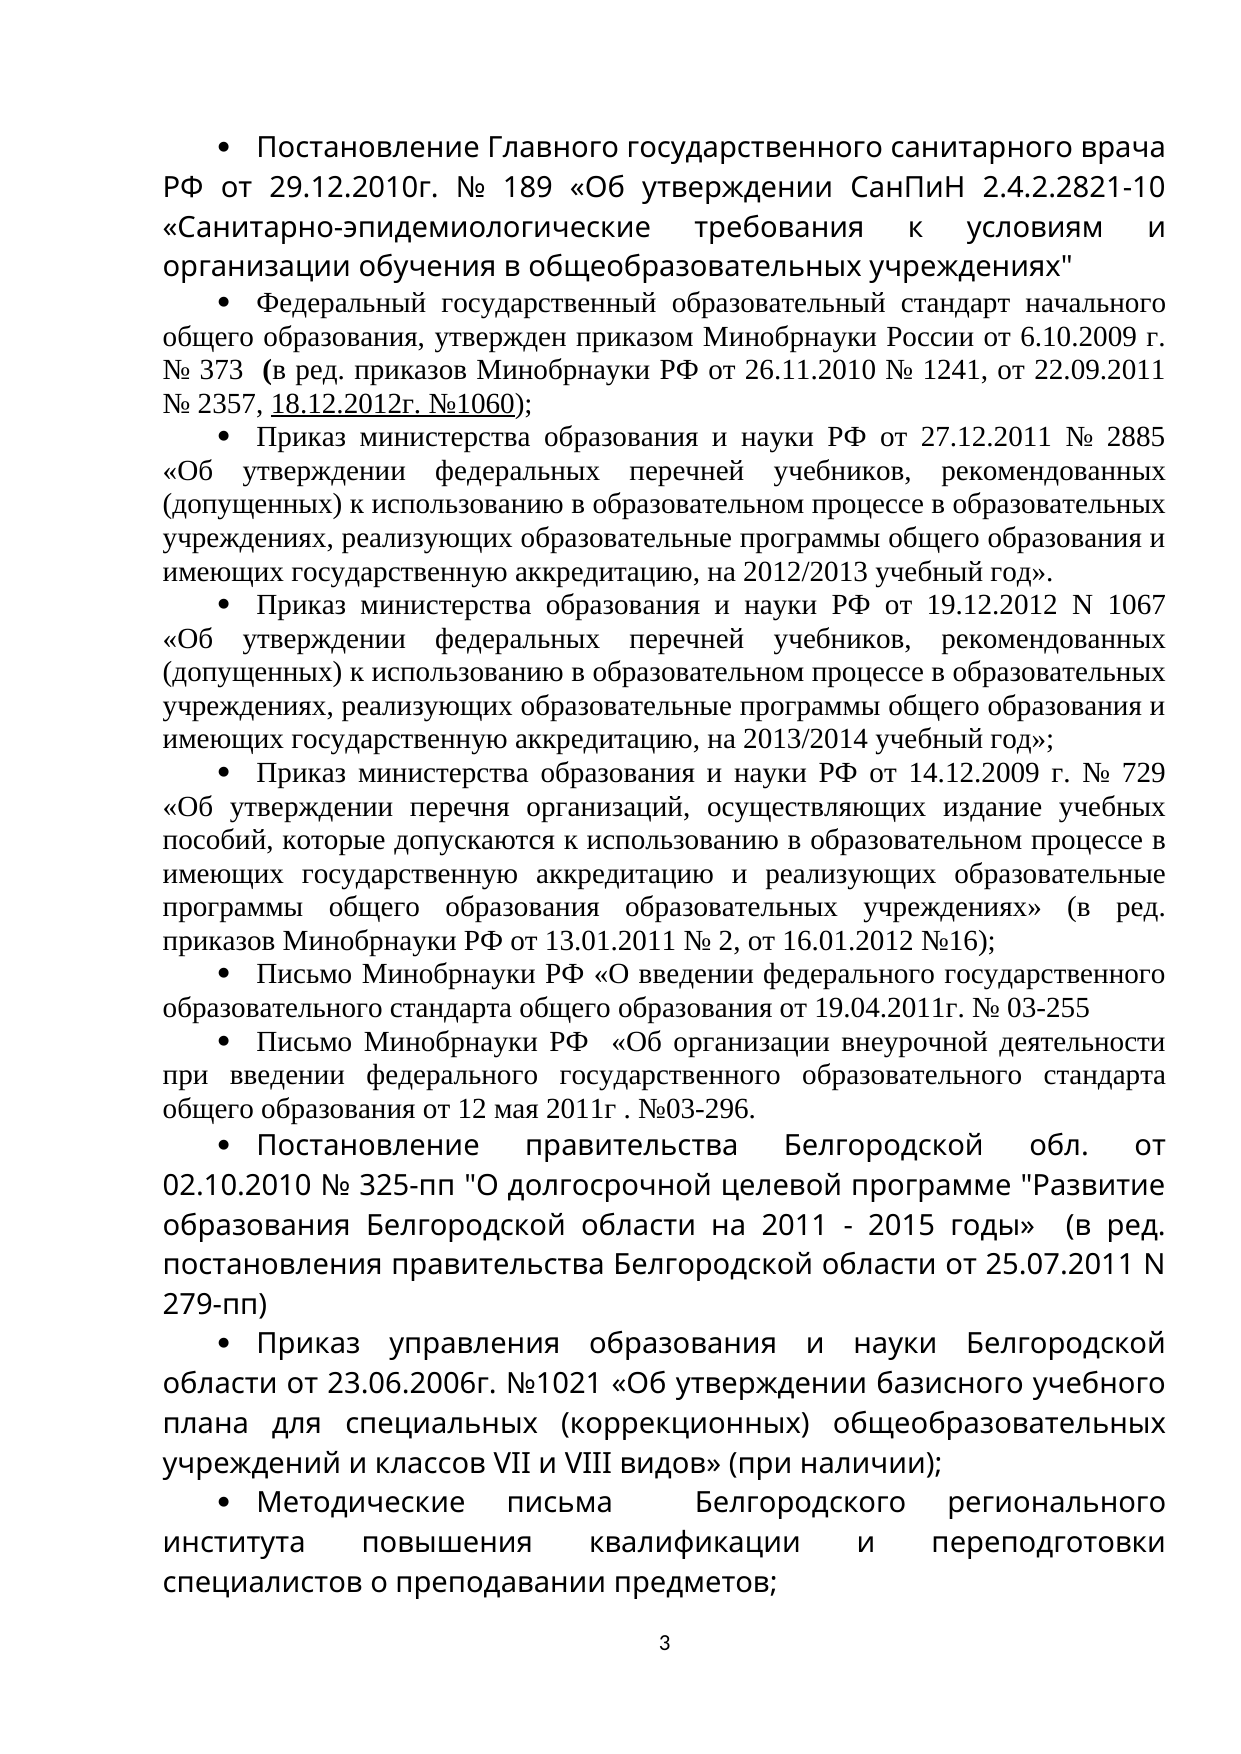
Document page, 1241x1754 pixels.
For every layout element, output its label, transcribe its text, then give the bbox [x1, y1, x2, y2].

list Федеральный государственный образовательный стандарт начального общего образования, утвержден приказом Минобрнауки России от 6.10.2009 г. № 373 (в ред. приказов Минобрнауки РФ от 26.11.2010 № 1241, от 22.09.2011 № 2357, 18.12.2012г. №1060); [162, 285, 1167, 419]
list Постановление Главного государственного санитарного врача РФ от 29.12.2010г. № 189 «Об утверждении СанПиН 2.4.2.2821-10 «Санитарно-эпидемиологические требования к условиям и организации обучения в общеобразовательных учреждениях" [162, 126, 1167, 285]
list Постановление правительства Белгородской обл. от 02.10.2010 № 325-пп "О долгосрочной целевой программе "Развитие образования Белгородской области на 2011 - 2015 годы» (в ред. постановления правительства Белгородской области от 25.07.2011 N 279-пп) [162, 1124, 1167, 1323]
list Приказ управления образования и науки Белгородской области от 23.06.2006г. №1021 «Об утверждении базисного учебного плана для специальных (коррекционных) общеобразовательных учреждений и классов VII и VIII видов» (при наличии); [162, 1323, 1167, 1482]
list Методические письма Белгородского регионального института повышения квалификации и переподготовки специалистов о преподавании предметов; [162, 1482, 1167, 1601]
list Письмо Минобрнауки РФ «Об организации внеурочной деятельности при введении федерального государственного образовательного стандарта общего образования от 12 мая 2011г . №03-296. [162, 1024, 1167, 1124]
list Приказ министерства образования и науки РФ от 19.12.2012 N 1067 «Об утверждении федеральных перечней учебников, рекомендованных (допущенных) к использованию в образовательном процессе в образовательных учреждениях, реализующих образовательные программы общего образования и имеющих государственную аккредитацию, на 2013/2014 учебный год»; [162, 587, 1167, 755]
list Письмо Минобрнауки РФ «О введении федерального государственного образовательного стандарта общего образования от 19.04.2011г. № 03-255 [162, 956, 1167, 1024]
list Приказ министерства образования и науки РФ от 14.12.2009 г. № 729 «Об утверждении перечня организаций, осуществляющих издание учебных пособий, которые допускаются к использованию в образовательном процессе в имеющих государственную аккредитацию и реализующих образовательные программы общего образования образовательных учреждениях» (в ред. приказов Минобрнауки РФ от 13.01.2011 № 2, от 16.01.2012 №16); [162, 755, 1167, 956]
list Приказ министерства образования и науки РФ от 27.12.2011 № 2885 «Об утверждении федеральных перечней учебников, рекомендованных (допущенных) к использованию в образовательном процессе в образовательных учреждениях, реализующих образовательные программы общего образования и имеющих государственную аккредитацию, на 2012/2013 учебный год». [162, 419, 1167, 587]
